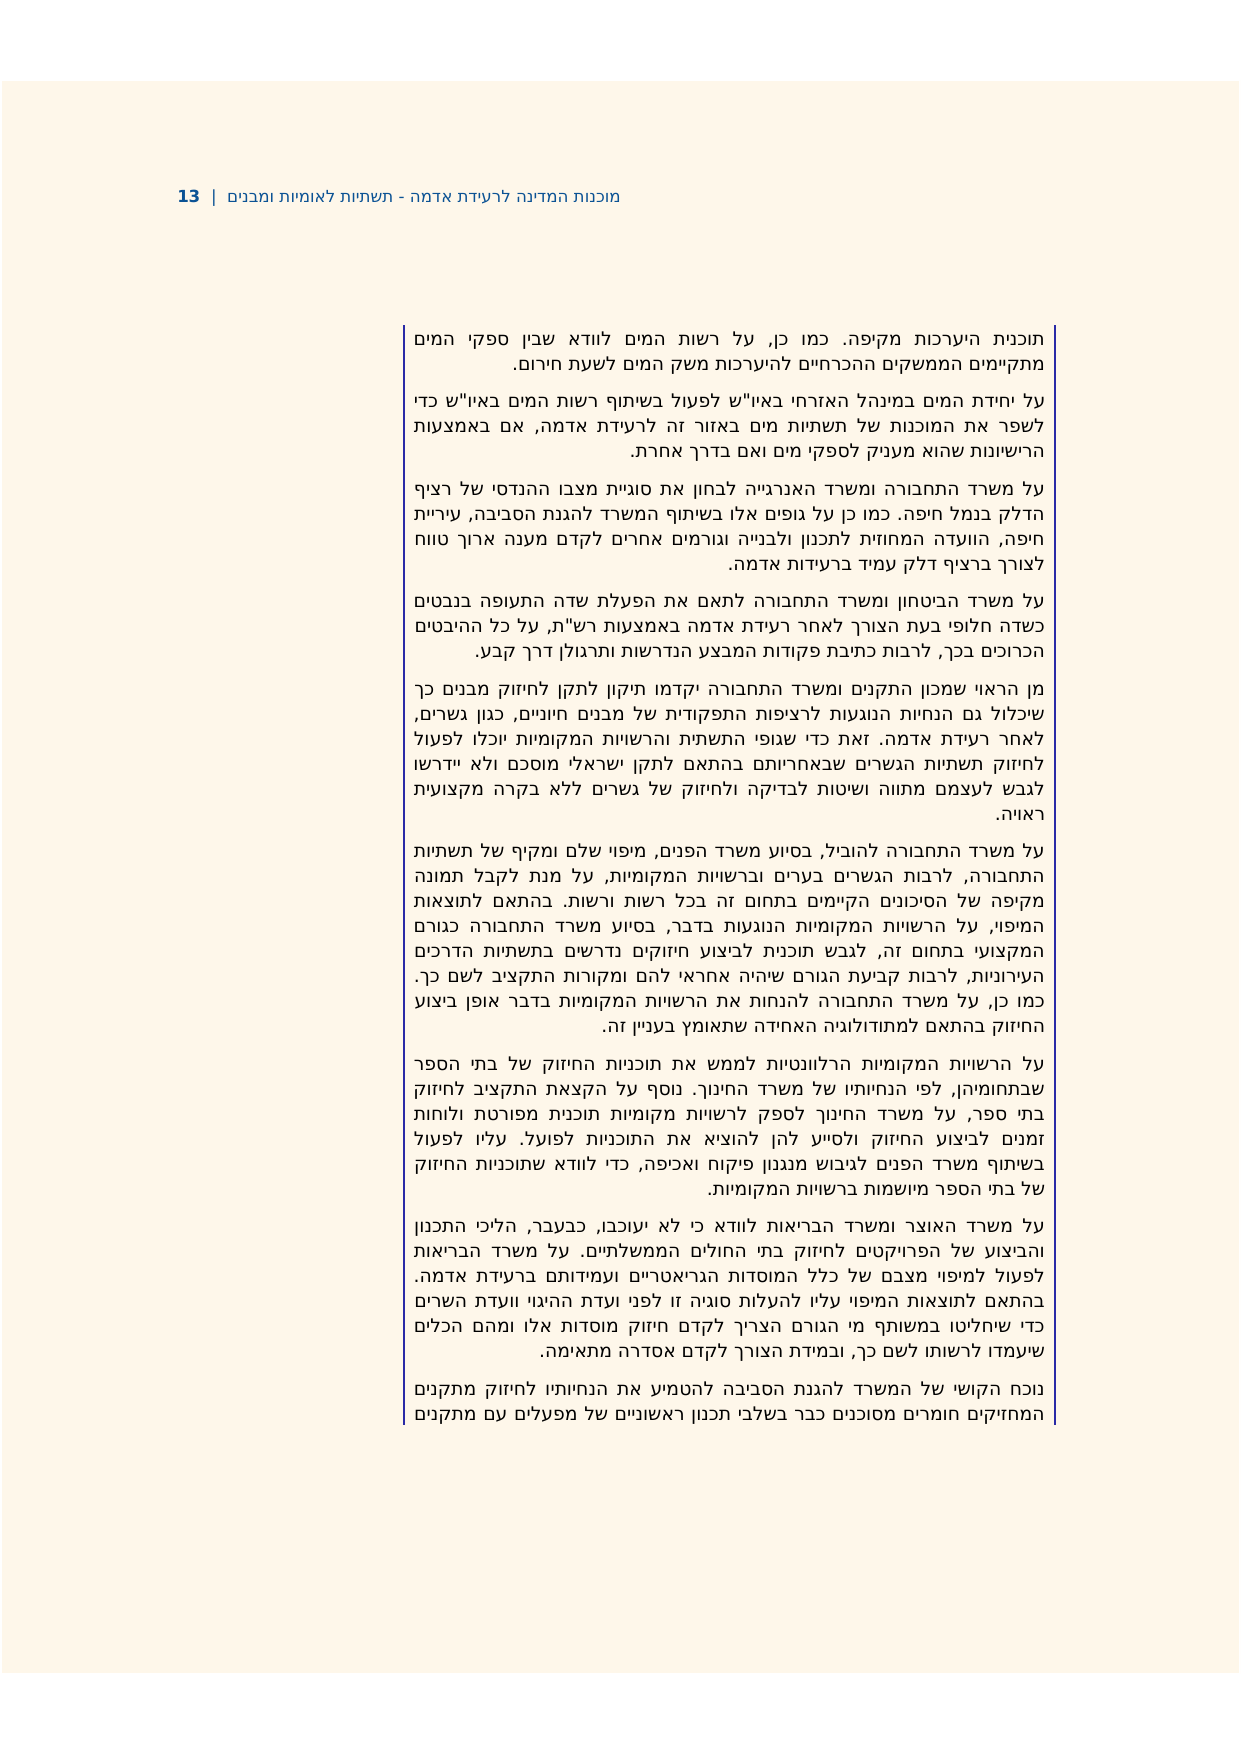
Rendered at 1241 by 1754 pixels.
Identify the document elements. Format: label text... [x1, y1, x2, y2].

text על משרד התחבורה להוביל, בסיוע משרד הפנים, מיפוי שלם ומקיף של תשתיות התחבורה, לרבות הגשרים בערים וברשויות המקומיות, על מנת לקבל תמונה מקיפה של הסיכונים הקיימים בתחום זה בכל רשות ורשות. בהתאם לתוצאות המיפוי, על הרשויות המקומיות הנוגעות בדבר, בסיוע משרד התחבורה כגורם המקצועי בתחום זה, לגבש תוכנית לביצוע חיזוקים נדרשים בתשתיות הדרכים העירוניות, לרבות קביעת הגורם שיהיה אחראי להם ומקורות התקציב לשם כך. כמו כן, על משרד התחבורה להנחות את הרשויות המקומיות בדבר אופן ביצוע החיזוק בהתאם למתודולוגיה האחידה שתאומץ בעניין זה. [405, 837, 1054, 1037]
text על משרד התחבורה ומשרד האנרגייה לבחון את סוגיית מצבו ההנדסי של רציף הדלק בנמל חיפה. כמו כן על גופים אלו בשיתוף המשרד להגנת הסביבה, עיריית חיפה, הוועדה המחוזית לתכנון ולבנייה וגורמים אחרים לקדם מענה ארוך טווח לצורך ברציף דלק עמיד ברעידות אדמה. [405, 475, 1054, 575]
text על משרד הביטחון ומשרד התחבורה לתאם את הפעלת שדה התעופה בנבטים כשדה חלופי בעת הצורך לאחר רעידת אדמה באמצעות רש"ת, על כל ההיבטים הכרוכים בכך, לרבות כתיבת פקודות המבצע הנדרשות ותרגולן דרך קבע. [405, 587, 1054, 662]
text על משרד האוצר ומשרד הבריאות לוודא כי לא יעוכבו, כבעבר, הליכי התכנון והביצוע של הפרויקטים לחיזוק בתי החולים הממשלתיים. על משרד הבריאות לפעול למיפוי מצבם של כלל המוסדות הגריאטריים ועמידותם ברעידת אדמה. בהתאם לתוצאות המיפוי עליו להעלות סוגיה זו לפני ועדת ההיגוי וועדת השרים כדי שיחליטו במשותף מי הגורם הצריך לקדם חיזוק מוסדות אלו ומהם הכלים שיעמדו לרשותו לשם כך, ובמידת הצורך לקדם אסדרה מתאימה. [405, 1212, 1054, 1362]
text על יחידת המים במינהל האזרחי באיו"ש לפעול בשיתוף רשות המים באיו"ש כדי לשפר את המוכנות של תשתיות מים באזור זה לרעידת אדמה, אם באמצעות הרישיונות שהוא מעניק לספקי מים ואם בדרך אחרת. [405, 387, 1054, 462]
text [405, 325, 1054, 375]
text מן הראוי שמכון התקנים ומשרד התחבורה יקדמו תיקון לתקן לחיזוק מבנים כך שיכלול גם הנחיות הנוגעות לרציפות התפקודית של מבנים חיוניים, כגון גשרים, לאחר רעידת אדמה. זאת כדי שגופי התשתית והרשויות המקומיות יוכלו לפעול לחיזוק תשתיות הגשרים שבאחריותם בהתאם לתקן ישראלי מוסכם ולא יידרשו לגבש לעצמם מתווה ושיטות לבדיקה ולחיזוק של גשרים ללא בקרה מקצועית ראויה. [405, 675, 1054, 825]
text על הרשויות המקומיות הרלוונטיות לממש את תוכניות החיזוק של בתי הספר שבתחומיהן, לפי הנחיותיו של משרד החינוך. נוסף על הקצאת התקציב לחיזוק בתי ספר, על משרד החינוך לספק לרשויות מקומיות תוכנית מפורטת ולוחות זמנים לביצוע החיזוק ולסייע להן להוציא את התוכניות לפועל. עליו לפעול בשיתוף משרד הפנים לגיבוש מנגנון פיקוח ואכיפה, כדי לוודא שתוכניות החיזוק של בתי הספר מיושמות ברשויות המקומיות. [405, 1050, 1054, 1200]
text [405, 1375, 1054, 1425]
